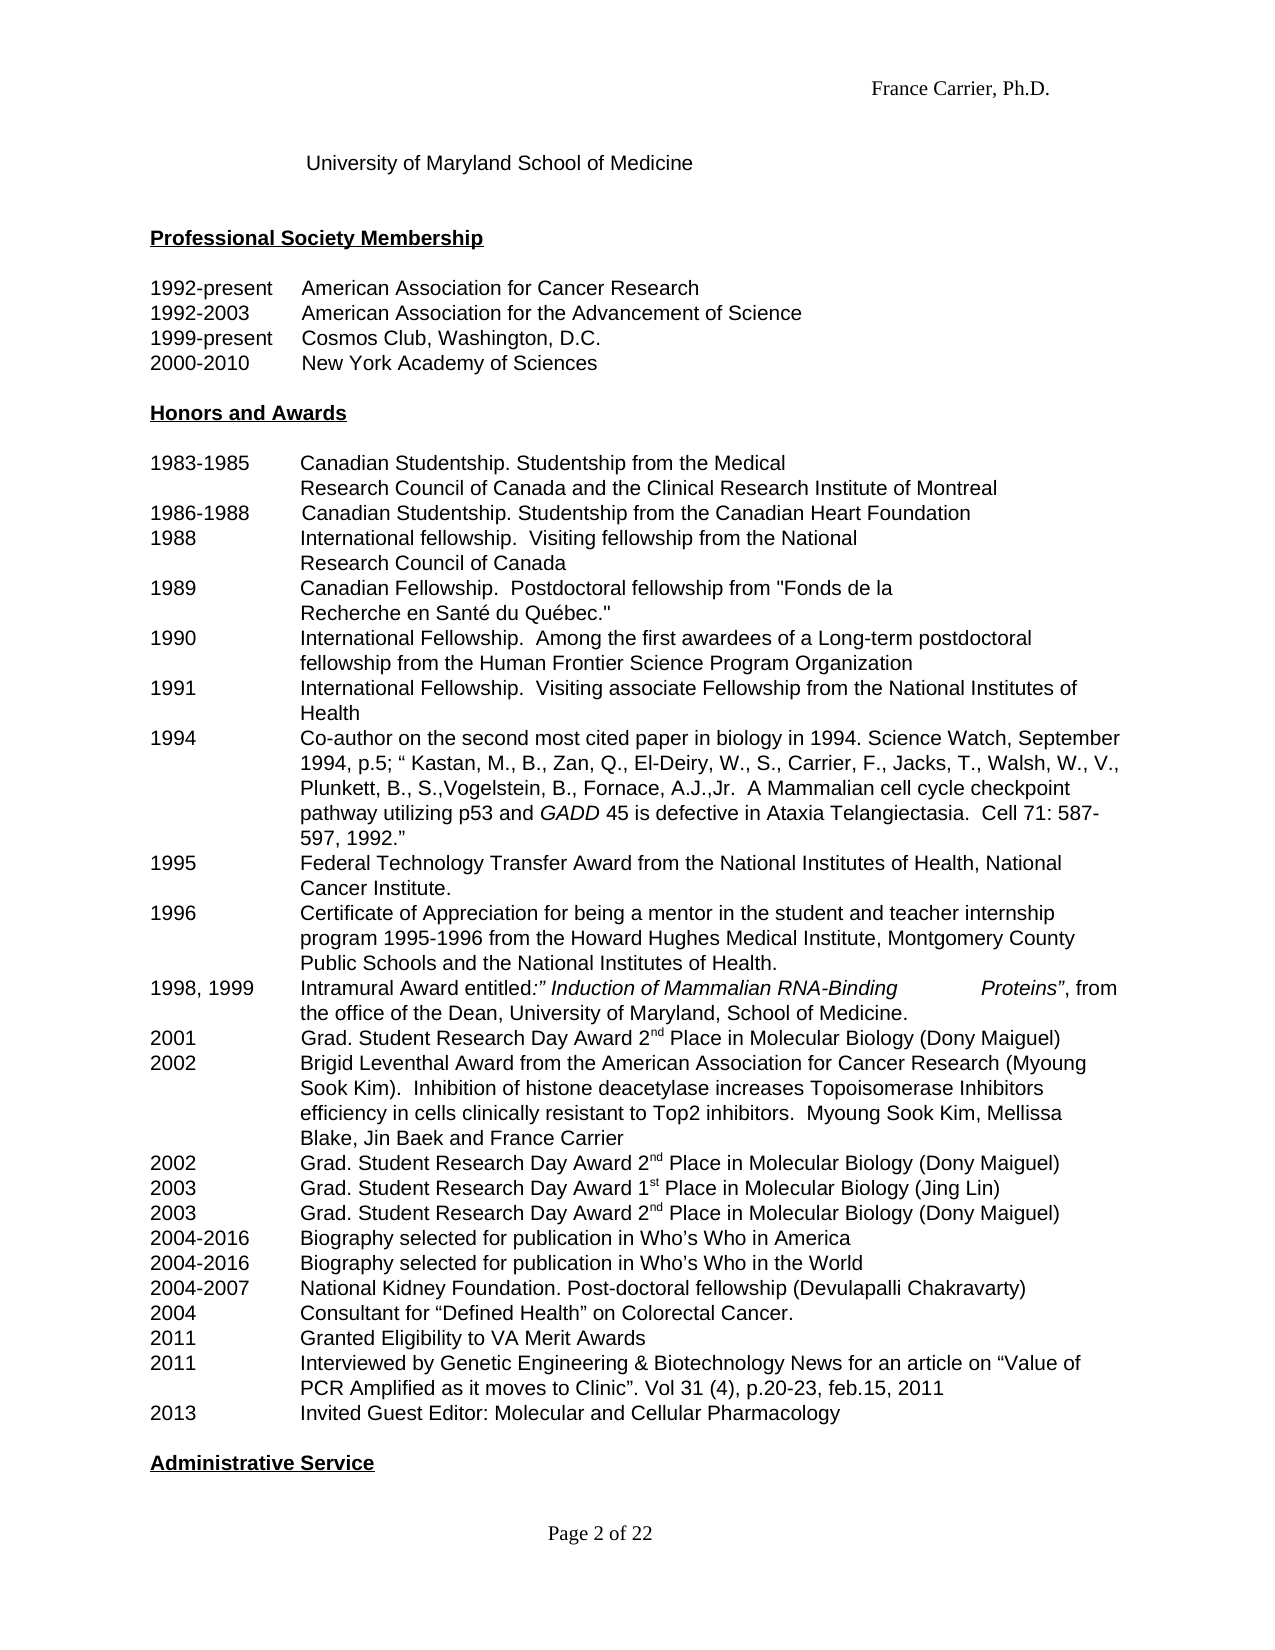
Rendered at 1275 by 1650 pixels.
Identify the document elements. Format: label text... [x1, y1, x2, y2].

text Research Council of Canada and the Clinical Research Institute of Montreal [150, 475, 1125, 500]
text 2004-2007 National Kidney Foundation. Post-doctoral fellowship (Devulapalli Chakravarty) [150, 1275, 1125, 1300]
text 1992-2003 American Association for the Advancement of Science [150, 300, 1125, 325]
text 1999-present Cosmos Club, Washington, D.C. [150, 325, 1275, 350]
text 2001 Grad. Student Research Day Award 2nd Place in Molecular Biology (Dony Maiguel) [150, 1025, 1134, 1050]
text 1998, 1999 Intramural Award entitled:” Induction of Mammalian RNA-Binding Proteins”, from the office of the Dean, University of Maryland, School of Medicine. [150, 975, 1134, 1025]
text 1988 International fellowship. Visiting fellowship from the National Research Council of Canada [150, 525, 1125, 575]
text Recherche en Santé du Québec." [150, 600, 1125, 625]
text 1983-1985 Canadian Studentship. Studentship from the Medical [150, 450, 1125, 475]
text 2002 Brigid Leventhal Award from the American Association for Cancer Research (Myoung Sook Kim). Inhibition of histone deacetylase increases Topoisomerase Inhibitors efficiency in cells clinically resistant to Top2 inhibitors. Myoung Sook Kim, Mellissa Blake, Jin Baek and France Carrier [150, 1050, 1125, 1150]
text 2002 Grad. Student Research Day Award 2nd Place in Molecular Biology (Dony Maiguel) [150, 1150, 1134, 1175]
text 2004 Consultant for “Defined Health” on Colorectal Cancer. [150, 1300, 1125, 1325]
text 2004-2016 Biography selected for publication in Who’s Who in America [150, 1225, 1125, 1250]
text 1992-present American Association for Cancer Research [150, 275, 1125, 300]
text 1996 Certificate of Appreciation for being a mentor in the student and teacher internship program 1995-1996 from the Howard Hughes Medical Institute, Montgomery County Public Schools and the National Institutes of Health. [150, 900, 1134, 975]
text 1990 International Fellowship. Among the first awardees of a Long-term postdoctoral fellowship from the Human Frontier Science Program Organization [150, 625, 1125, 675]
text 2004-2016 Biography selected for publication in Who’s Who in the World [150, 1250, 1125, 1275]
text 1991 International Fellowship. Visiting associate Fellowship from the National Institutes of Health [150, 675, 1125, 725]
subtitle Administrative Service [150, 1450, 1125, 1475]
text 2000-2010 New York Academy of Sciences [150, 350, 1125, 375]
text 2011 Granted Eligibility to VA Merit Awards [150, 1325, 1125, 1350]
text 1994 Co-author on the second most cited paper in biology in 1994. Science Watch, September 1994, p.5; “ Kastan, M., B., Zan, Q., El-Deiry, W., S., Carrier, F., Jacks, T., Walsh, W., V., Plunkett, B., S.,Vogelstein, B., Fornace, A.J.,Jr. A Mammalian cell cycle checkpoint pathway utilizing p53 and GADD 45 is defective in Ataxia Telangiectasia. Cell 71: 587-597, 1992.” [150, 725, 1134, 850]
text 2013 Invited Guest Editor: Molecular and Cellular Pharmacology [150, 1400, 1125, 1425]
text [150, 150, 1134, 175]
text 1986-1988 Canadian Studentship. Studentship from the Canadian Heart Foundation [150, 500, 1125, 525]
text 1995 Federal Technology Transfer Award from the National Institutes of Health, National Cancer Institute. [150, 850, 1134, 900]
text Professional Society Membership [150, 225, 1134, 250]
text 2011 Interviewed by Genetic Engineering & Biotechnology News for an article on “Value of PCR Amplified as it moves to Clinic”. Vol 31 (4), p.20-23, feb.15, 2011 [150, 1350, 1125, 1400]
text 1989 Canadian Fellowship. Postdoctoral fellowship from "Fonds de la [150, 575, 1125, 600]
text 2003 Grad. Student Research Day Award 1st Place in Molecular Biology (Jing Lin) [150, 1175, 1134, 1200]
text Honors and Awards [150, 400, 1134, 425]
text 2003 Grad. Student Research Day Award 2nd Place in Molecular Biology (Dony Maiguel) [150, 1200, 1134, 1225]
